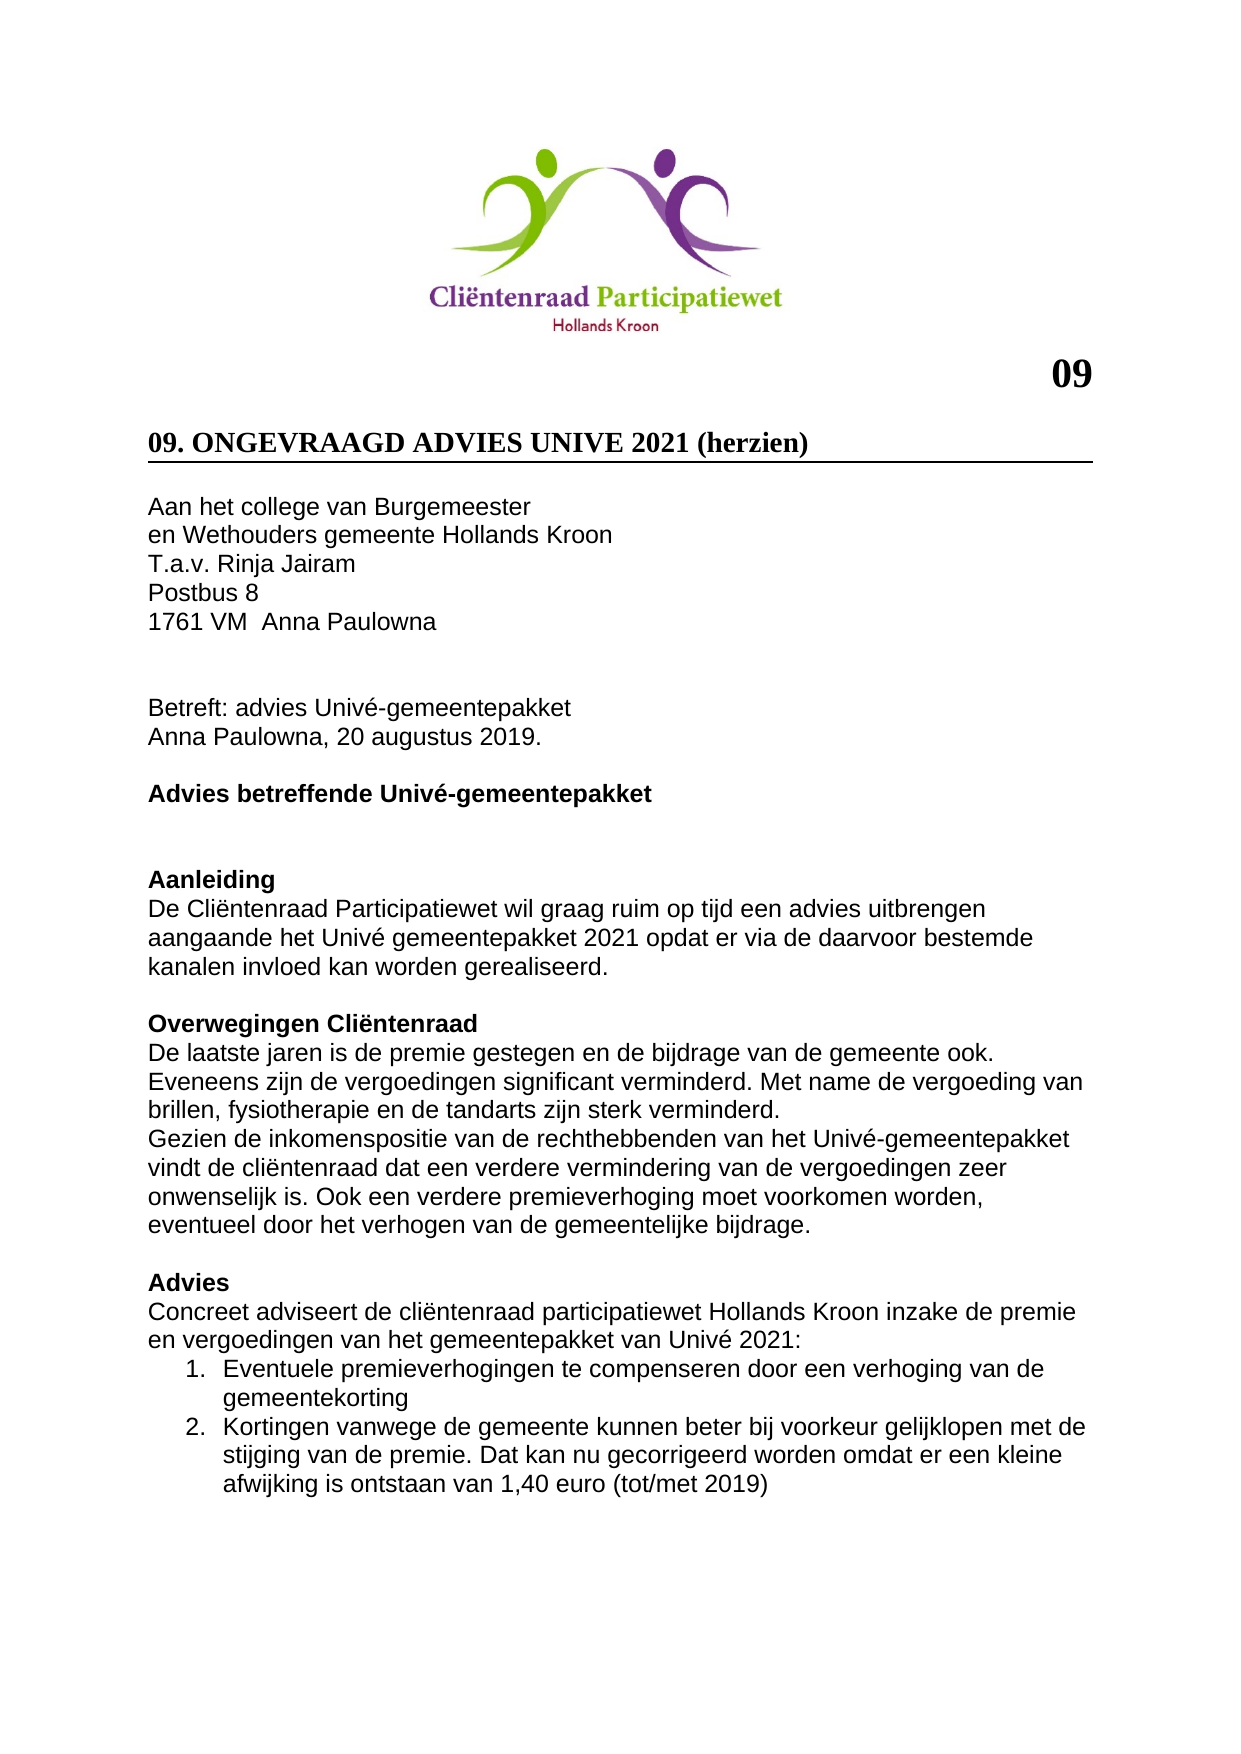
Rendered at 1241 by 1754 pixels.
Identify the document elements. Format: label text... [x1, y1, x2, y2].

text Aan het college van Burgemeester [148, 491, 1093, 520]
text 1761 VM Anna Paulowna [148, 606, 1093, 635]
text Gezien de inkomenspositie van de rechthebbenden van het Univé-gemeentepakket vindt de cliëntenraad dat een verdere vermindering van de vergoedingen zeer onwenselijk is. Ook een verdere premieverhoging moet voorkomen worden, eventueel door het verhogen van de gemeentelijke bijdrage. [148, 1124, 1093, 1239]
text Betreft: advies Univé-gemeentepakket [148, 693, 1093, 721]
list Kortingen vanwege de gemeente kunnen beter bij voorkeur gelijklopen met de stijging van de premie. Dat kan nu gecorrigeerd worden omdat er een kleine afwijking is ontstaan van 1,40 euro (tot/met 2019) [185, 1411, 1093, 1498]
text Advies betreffende Univé-gemeentepakket [148, 779, 1093, 808]
text Advies [148, 1268, 1093, 1296]
text 09. ONGEVRAAGD ADVIES UNIVE 2021 (herzien) [148, 426, 1093, 461]
list Eventuele premieverhogingen te compenseren door een verhoging van de gemeentekorting [185, 1354, 1093, 1411]
text Concreet adviseert de cliëntenraad participatiewet Hollands Kroon inzake de premie en vergoedingen van het gemeentepakket van Univé 2021: [148, 1296, 1093, 1354]
text en Wethouders gemeente Hollands Kroon [148, 520, 1093, 549]
text Aanleiding [148, 865, 1093, 894]
picture [410, 147, 830, 337]
text Postbus 8 [148, 578, 1093, 606]
text Overwegingen Cliëntenraad [148, 1009, 1093, 1038]
text Anna Paulowna, 20 augustus 2019. [148, 721, 1093, 750]
text De laatste jaren is de premie gestegen en de bijdrage van de gemeente ook. Eveneens zijn de vergoedingen significant verminderd. Met name de vergoeding van brillen, fysiotherapie en de tandarts zijn sterk verminderd. [148, 1038, 1093, 1124]
text De Cliëntenraad Participatiewet wil graag ruim op tijd een advies uitbrengen aangaande het Univé gemeentepakket 2021 opdat er via de daarvoor bestemde kanalen invloed kan worden gerealiseerd. [148, 894, 1093, 980]
text 09 [148, 349, 1093, 397]
text T.a.v. Rinja Jairam [148, 549, 1093, 578]
